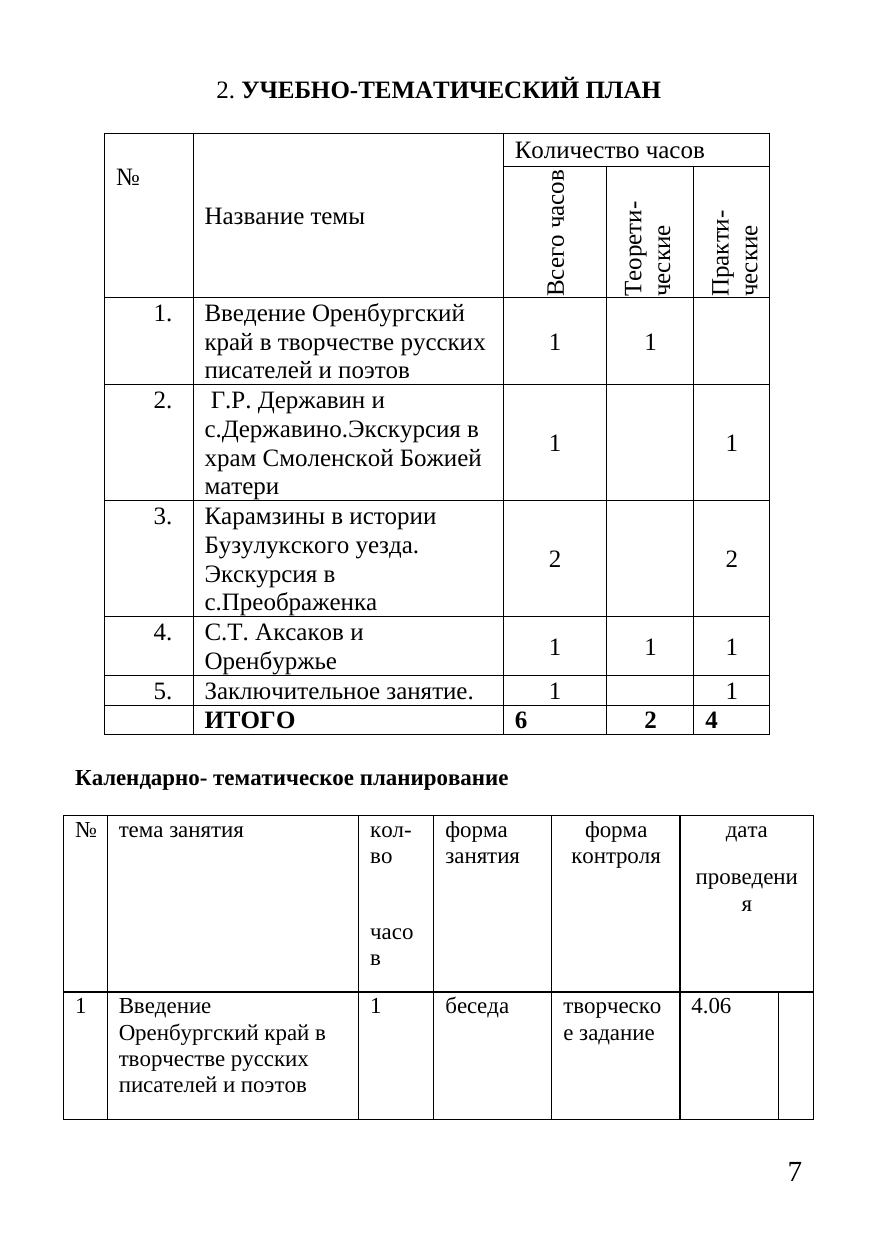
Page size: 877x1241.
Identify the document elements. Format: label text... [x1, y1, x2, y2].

table_header форма занятия [434, 816, 551, 991]
table_header тема занятия [108, 816, 358, 991]
table_cell 1 [359, 993, 433, 1119]
table_cell творческое задание [552, 993, 679, 1119]
table_header кол-во часов [359, 816, 433, 991]
table_cell беседа [434, 993, 551, 1119]
text 2. УЧЕБНО-ТЕМАТИЧЕСКИЙ ПЛАН [75, 75, 802, 104]
table_cell 4.06 [681, 993, 778, 1119]
table_header форма контроля [552, 816, 679, 991]
table_cell 1 [64, 993, 107, 1119]
table_header № [64, 816, 107, 991]
text Календарно- тематическое планирование [75, 764, 802, 791]
table_cell Введение Оренбургский край в творчестве русских писателей и поэтов [108, 993, 358, 1119]
table_header дата проведения [681, 816, 813, 991]
table_header [0, 104, 769, 735]
table_cell [779, 993, 813, 1119]
